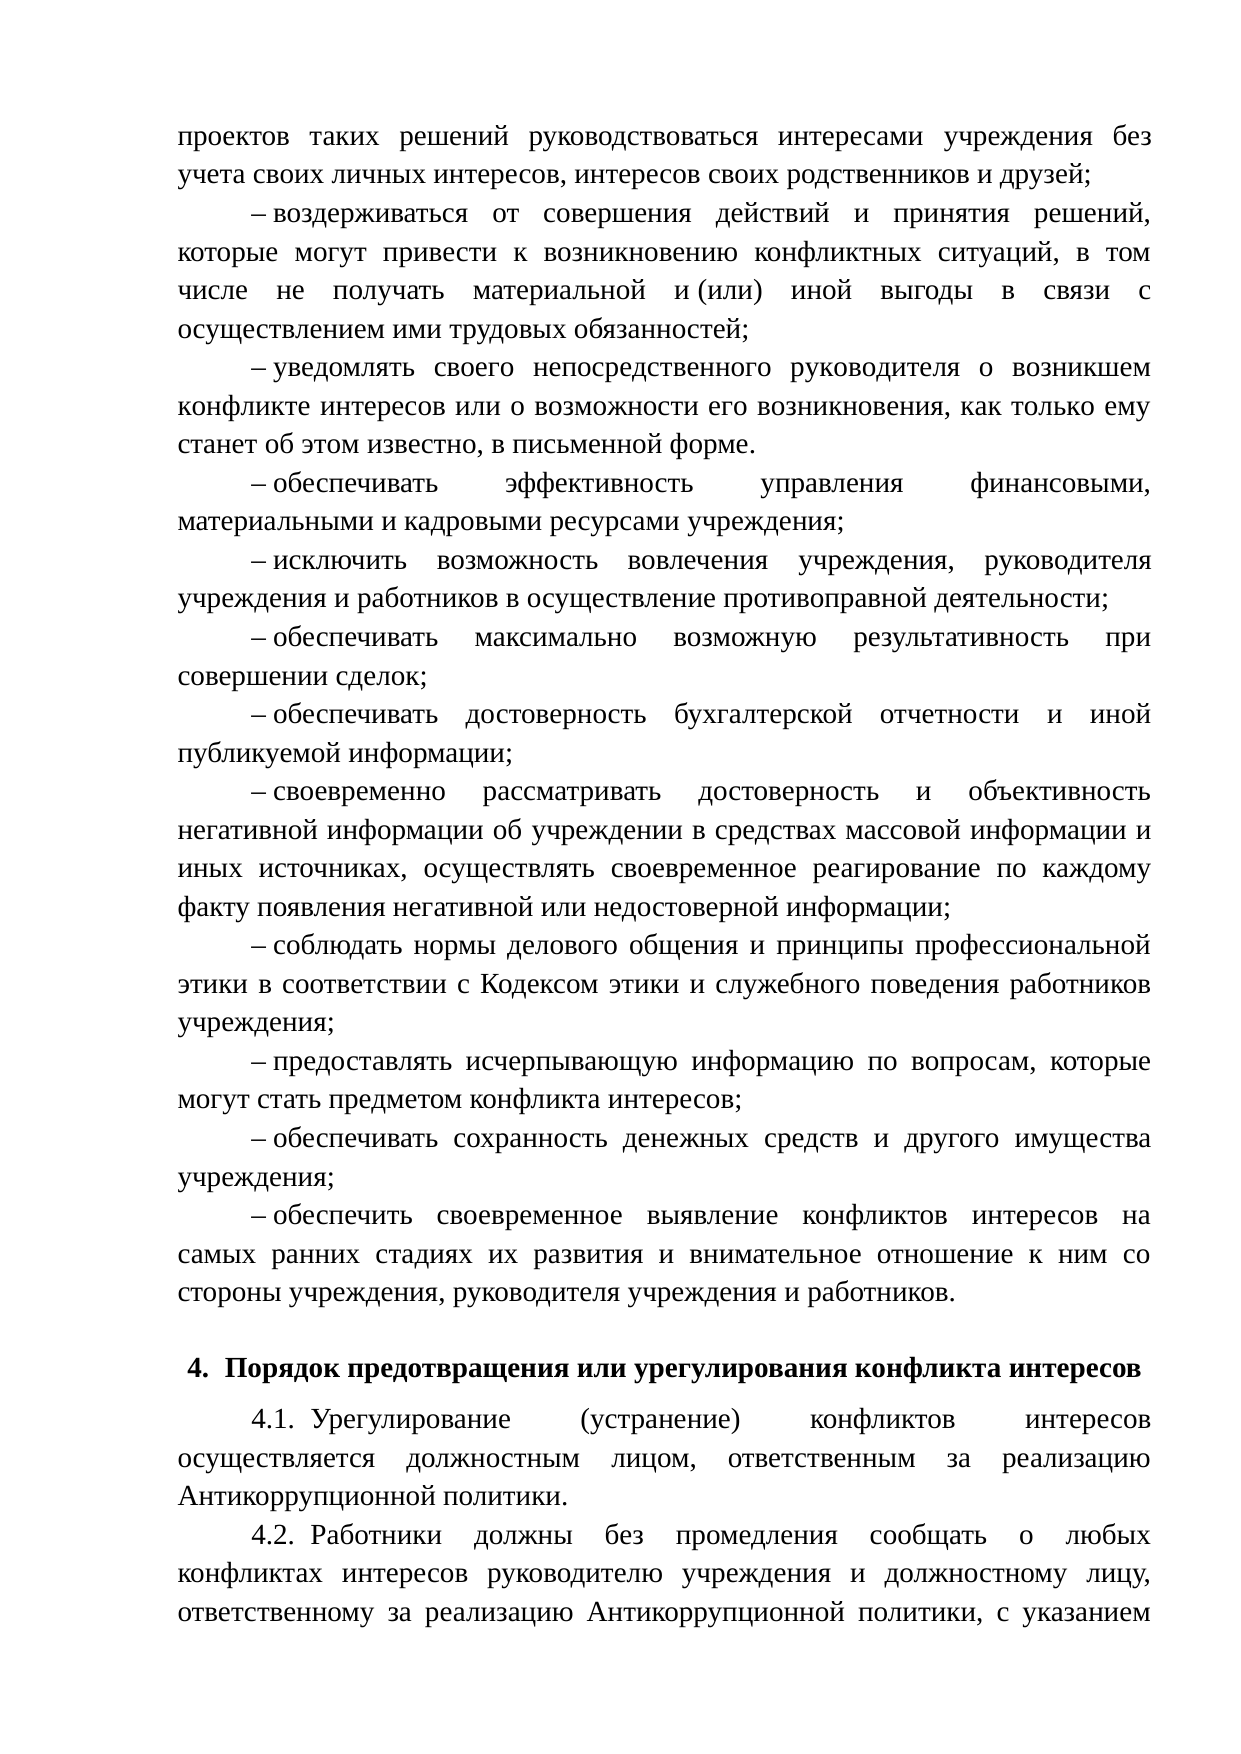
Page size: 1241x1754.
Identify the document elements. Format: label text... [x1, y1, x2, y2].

text – своевременно рассматривать достоверность и объективность негативной информации об учреждении в средствах массовой информации и иных источниках, осуществлять своевременное реагирование по каждому факту появления негативной или недостоверной информации; [177, 773, 1152, 922]
text – обеспечивать сохранность денежных средств и другого имущества учреждения; [177, 1120, 1152, 1192]
text – уведомлять своего непосредственного руководителя о возникшем конфликте интересов или о возможности его возникновения, как только ему станет об этом известно, в письменной форме. [177, 349, 1152, 460]
text – обеспечивать максимально возможную результативность при совершении сделок; [177, 619, 1152, 691]
text – соблюдать нормы делового общения и принципы профессиональной этики в соответствии с Кодексом этики и служебного поведения работников учреждения; [177, 927, 1152, 1038]
list Порядок предотвращения или урегулирования конфликта интересов [177, 1350, 1152, 1384]
text – воздерживаться от совершения действий и принятия решений, которые могут привести к возникновению конфликтных ситуаций, в том числе не получать материальной и (или) иной выгоды в связи с осуществлением ими трудовых обязанностей; [177, 195, 1152, 344]
text – предоставлять исчерпывающую информацию по вопросам, которые могут стать предметом конфликта интересов; [177, 1043, 1152, 1115]
text – обеспечивать достоверность бухгалтерской отчетности и иной публикуемой информации; [177, 696, 1152, 768]
list Урегулирование (устранение) конфликтов интересов осуществляется должностным лицом, ответственным за реализацию Антикоррупционной политики. [177, 1401, 1152, 1512]
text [177, 118, 1152, 190]
text – обеспечивать эффективность управления финансовыми, материальными и кадровыми ресурсами учреждения; [177, 465, 1152, 537]
text – обеспечить своевременное выявление конфликтов интересов на самых ранних стадиях их развития и внимательное отношение к ним со стороны учреждения, руководителя учреждения и работников. [177, 1197, 1152, 1308]
text – исключить возможность вовлечения учреждения, руководителя учреждения и работников в осуществление противоправной деятельности; [177, 542, 1152, 614]
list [177, 1517, 1152, 1628]
